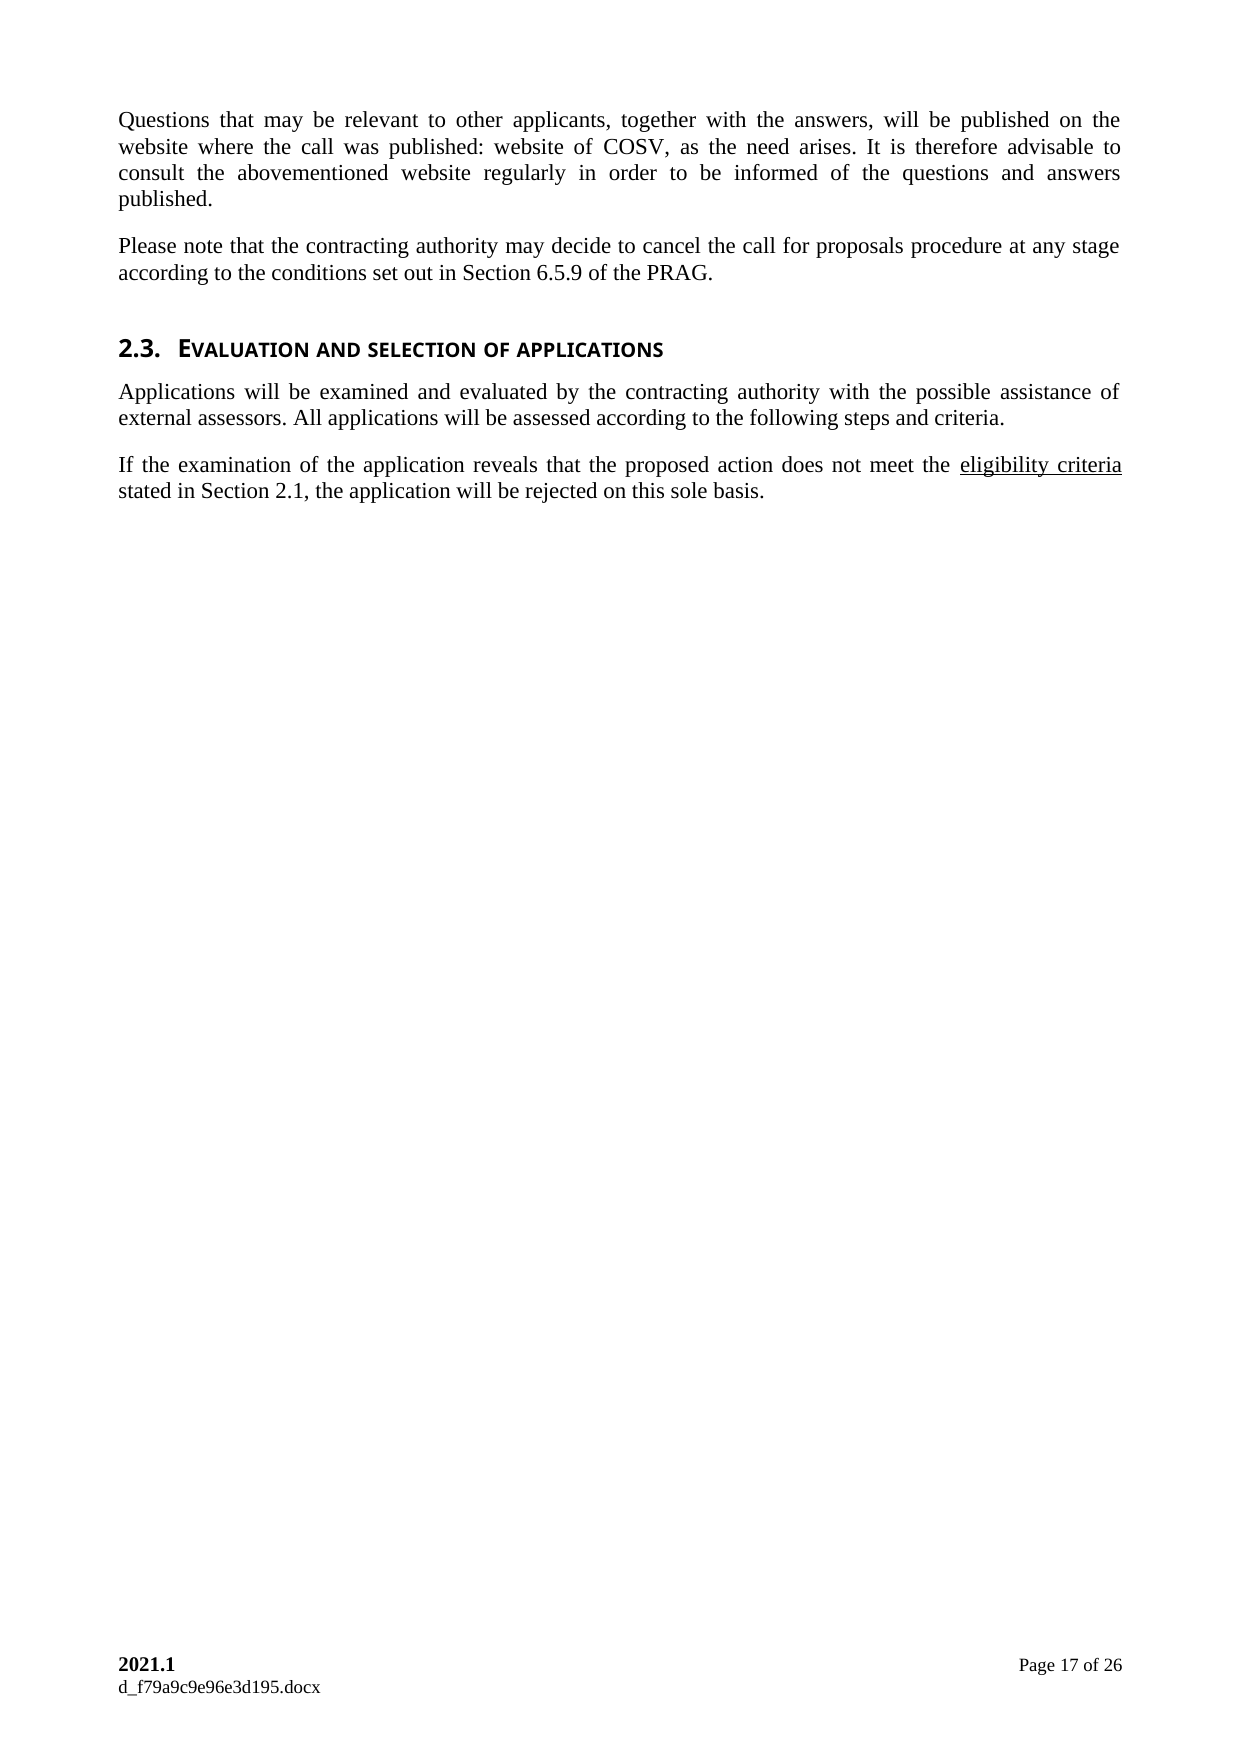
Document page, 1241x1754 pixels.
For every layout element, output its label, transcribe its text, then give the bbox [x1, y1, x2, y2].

text Questions that may be relevant to other applicants, together with the answers, will be published on the website where the call was published: website of COSV, as the need arises. It is therefore advisable to consult the abovementioned website regularly in order to be informed of the questions and answers published. [118, 106, 1122, 212]
text Applications will be examined and evaluated by the contracting authority with the possible assistance of external assessors. All applications will be assessed according to the following steps and criteria. [118, 378, 1122, 430]
text Please note that the contracting authority may decide to cancel the call for proposals procedure at any stage according to the conditions set out in Section 6.5.9 of the PRAG. [118, 233, 1122, 285]
text Evaluation and selection of applications [118, 331, 1122, 365]
text If the examination of the application reveals that the proposed action does not meet the eligibility criteria stated in Section 2.1, the application will be rejected on this sole basis. [118, 451, 1122, 504]
